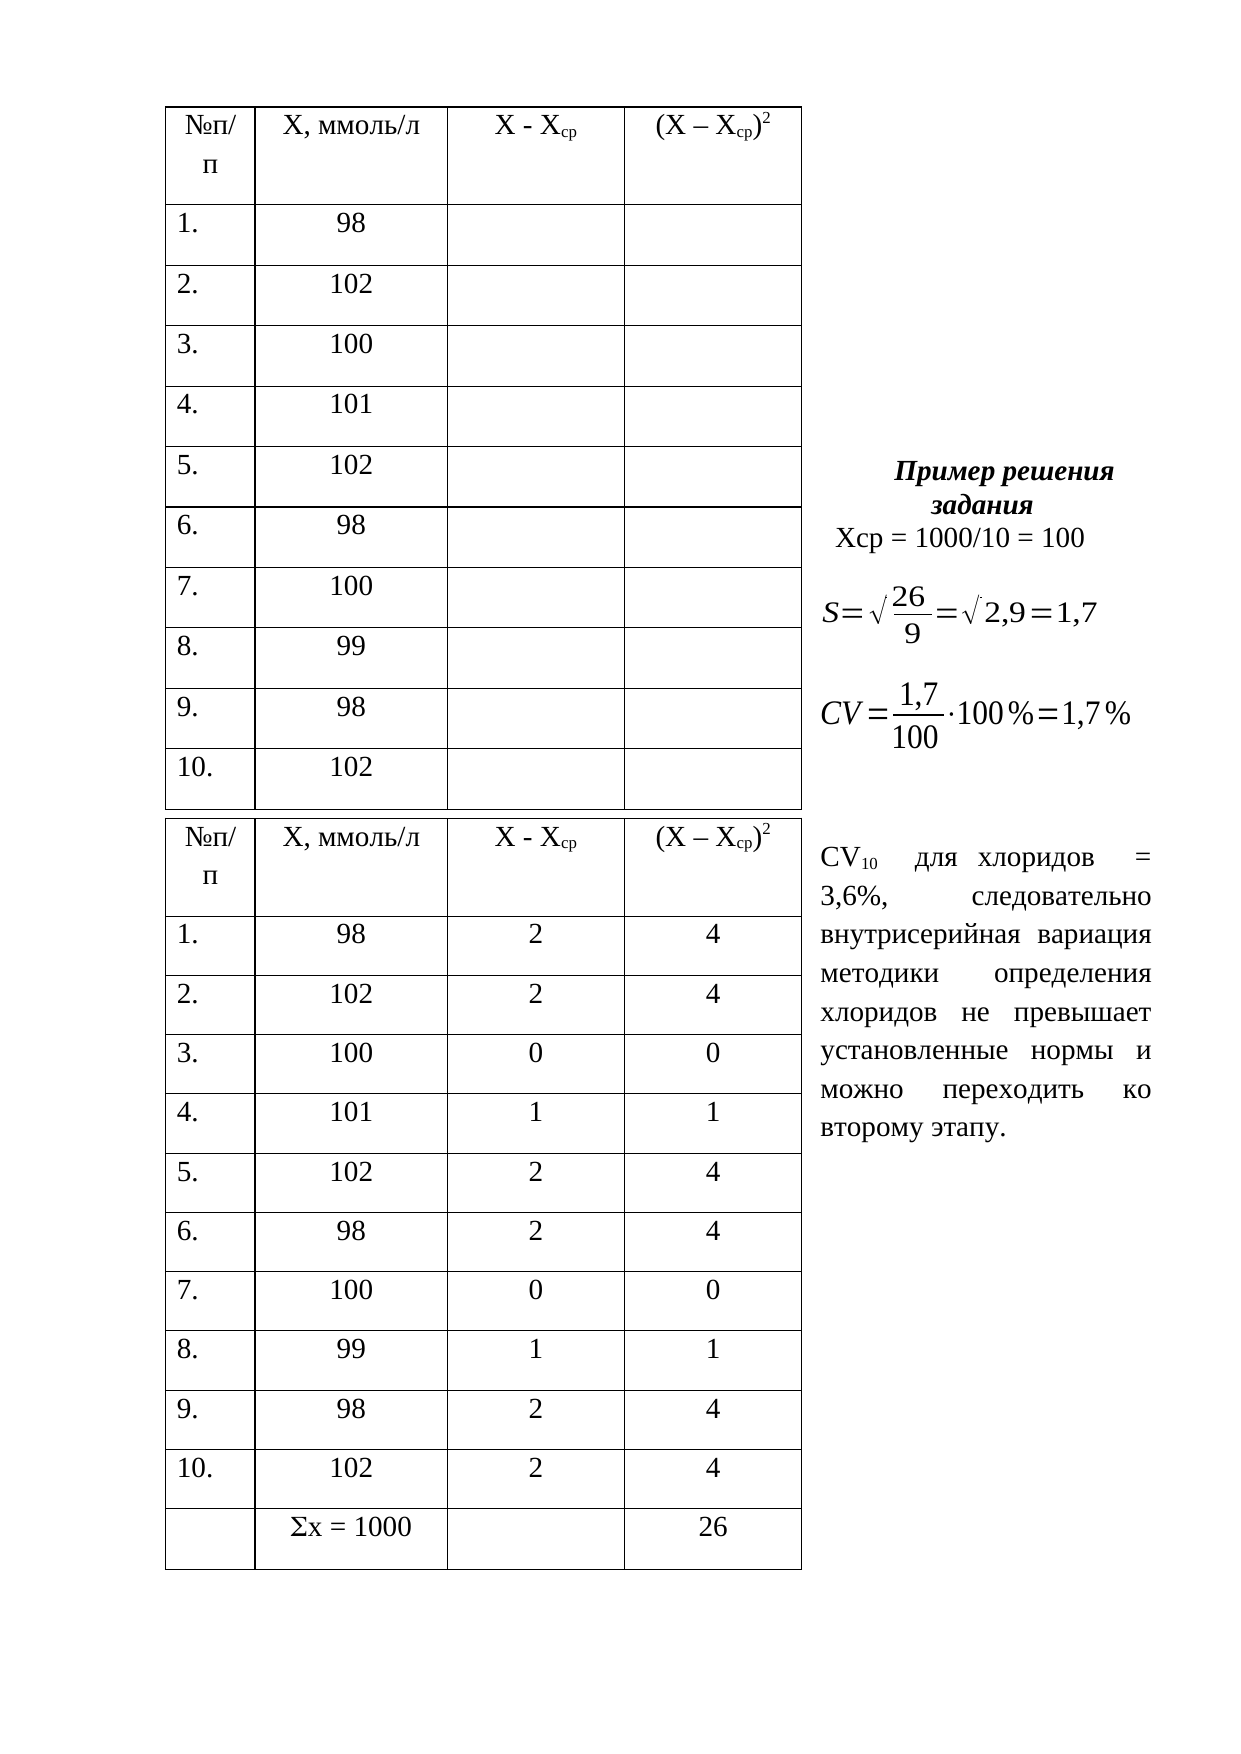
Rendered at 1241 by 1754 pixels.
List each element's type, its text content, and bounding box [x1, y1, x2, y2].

table_cell 99 [256, 628, 447, 688]
table_cell [625, 749, 801, 808]
text CV10 для хлоридов = 3,6%, следовательно внутрисерийная вариация методики определения хлоридов не превышает установленные нормы и можно переходить ко второму этапу. [177, 782, 1152, 1143]
table_cell [166, 1094, 254, 1153]
table_header Х - Хср [448, 108, 624, 204]
table_cell 26 [625, 1509, 801, 1569]
table_cell 99 [256, 1331, 447, 1390]
table_cell 98 [256, 508, 447, 567]
text Пример решения задания [802, 453, 1152, 521]
table_cell 2 [448, 1154, 624, 1212]
table_cell 4 [625, 1213, 801, 1271]
table_cell 2 [448, 976, 624, 1034]
table_cell [166, 976, 254, 1034]
table_header Х - Хср [448, 819, 624, 916]
table_cell [166, 387, 254, 446]
table_cell [166, 689, 254, 748]
table_cell [625, 266, 801, 325]
table_cell [166, 1213, 254, 1271]
table_cell 98 [256, 1213, 447, 1271]
table_cell [166, 266, 254, 325]
table_cell 101 [256, 1094, 447, 1153]
table_header №п/п [166, 108, 254, 204]
table_cell [166, 1272, 254, 1330]
table_cell 2 [448, 1391, 624, 1449]
table_cell 98 [256, 917, 447, 975]
text Хср = 1000/10 = 100 [802, 521, 1152, 554]
table_header Х, ммоль/л [256, 108, 447, 204]
table_cell 102 [256, 976, 447, 1034]
table_cell [166, 1450, 254, 1508]
table_cell [625, 568, 801, 627]
table_cell 1 [625, 1094, 801, 1153]
table_cell [448, 326, 624, 386]
table_cell [448, 628, 624, 688]
table_cell [448, 387, 624, 446]
table_header Х, ммоль/л [256, 819, 447, 916]
table_cell 4 [625, 976, 801, 1034]
table_cell [625, 508, 801, 567]
table_cell 0 [625, 1272, 801, 1330]
table_cell [166, 326, 254, 386]
table_cell 4 [625, 917, 801, 975]
table_cell [625, 387, 801, 446]
table_cell 100 [256, 1035, 447, 1093]
table_cell 98 [256, 689, 447, 748]
table_cell [625, 628, 801, 688]
table_cell 102 [256, 1154, 447, 1212]
table_cell [448, 568, 624, 627]
table_cell [166, 917, 254, 975]
table_cell [448, 205, 624, 265]
table_cell [166, 1391, 254, 1449]
table_cell [625, 447, 801, 506]
table_cell 102 [256, 266, 447, 325]
table_cell [166, 508, 254, 567]
table_cell [625, 326, 801, 386]
table_cell 4 [625, 1391, 801, 1449]
table_cell 101 [256, 387, 447, 446]
table_cell 0 [625, 1035, 801, 1093]
table_cell 102 [256, 447, 447, 506]
table_cell [448, 1509, 624, 1569]
table_cell [166, 1035, 254, 1093]
table_cell [625, 689, 801, 748]
table_cell 100 [256, 326, 447, 386]
table_header №п/п [166, 819, 254, 916]
table_header (Х – Хср)2 [625, 108, 801, 204]
table_cell [448, 266, 624, 325]
table_cell [166, 568, 254, 627]
table_header (Х – Хср)2 [625, 819, 801, 916]
table_cell [166, 628, 254, 688]
table_cell [166, 749, 254, 808]
table_cell [625, 205, 801, 265]
table_cell 100 [256, 1272, 447, 1330]
table_cell 98 [256, 1391, 447, 1449]
table_cell 4 [625, 1450, 801, 1508]
table_cell [166, 1331, 254, 1390]
table_cell 2 [448, 917, 624, 975]
table_cell 1 [448, 1094, 624, 1153]
table_cell х = 1000 [256, 1509, 447, 1569]
table_cell 4 [625, 1154, 801, 1212]
table_cell 98 [256, 205, 447, 265]
table_cell 102 [256, 1450, 447, 1508]
table_cell [448, 689, 624, 748]
table_cell [448, 749, 624, 808]
table_cell 0 [448, 1272, 624, 1330]
table_cell 0 [448, 1035, 624, 1093]
table_cell [448, 447, 624, 506]
table_cell [448, 508, 624, 567]
table_cell 2 [448, 1450, 624, 1508]
table_cell 1 [625, 1331, 801, 1390]
table_cell 2 [448, 1213, 624, 1271]
table_cell [166, 447, 254, 506]
table_cell 100 [256, 568, 447, 627]
table_cell 102 [256, 749, 447, 808]
table_cell [166, 1154, 254, 1212]
table_cell [166, 1509, 254, 1569]
table_cell 1 [448, 1331, 624, 1390]
table_cell [166, 205, 254, 265]
